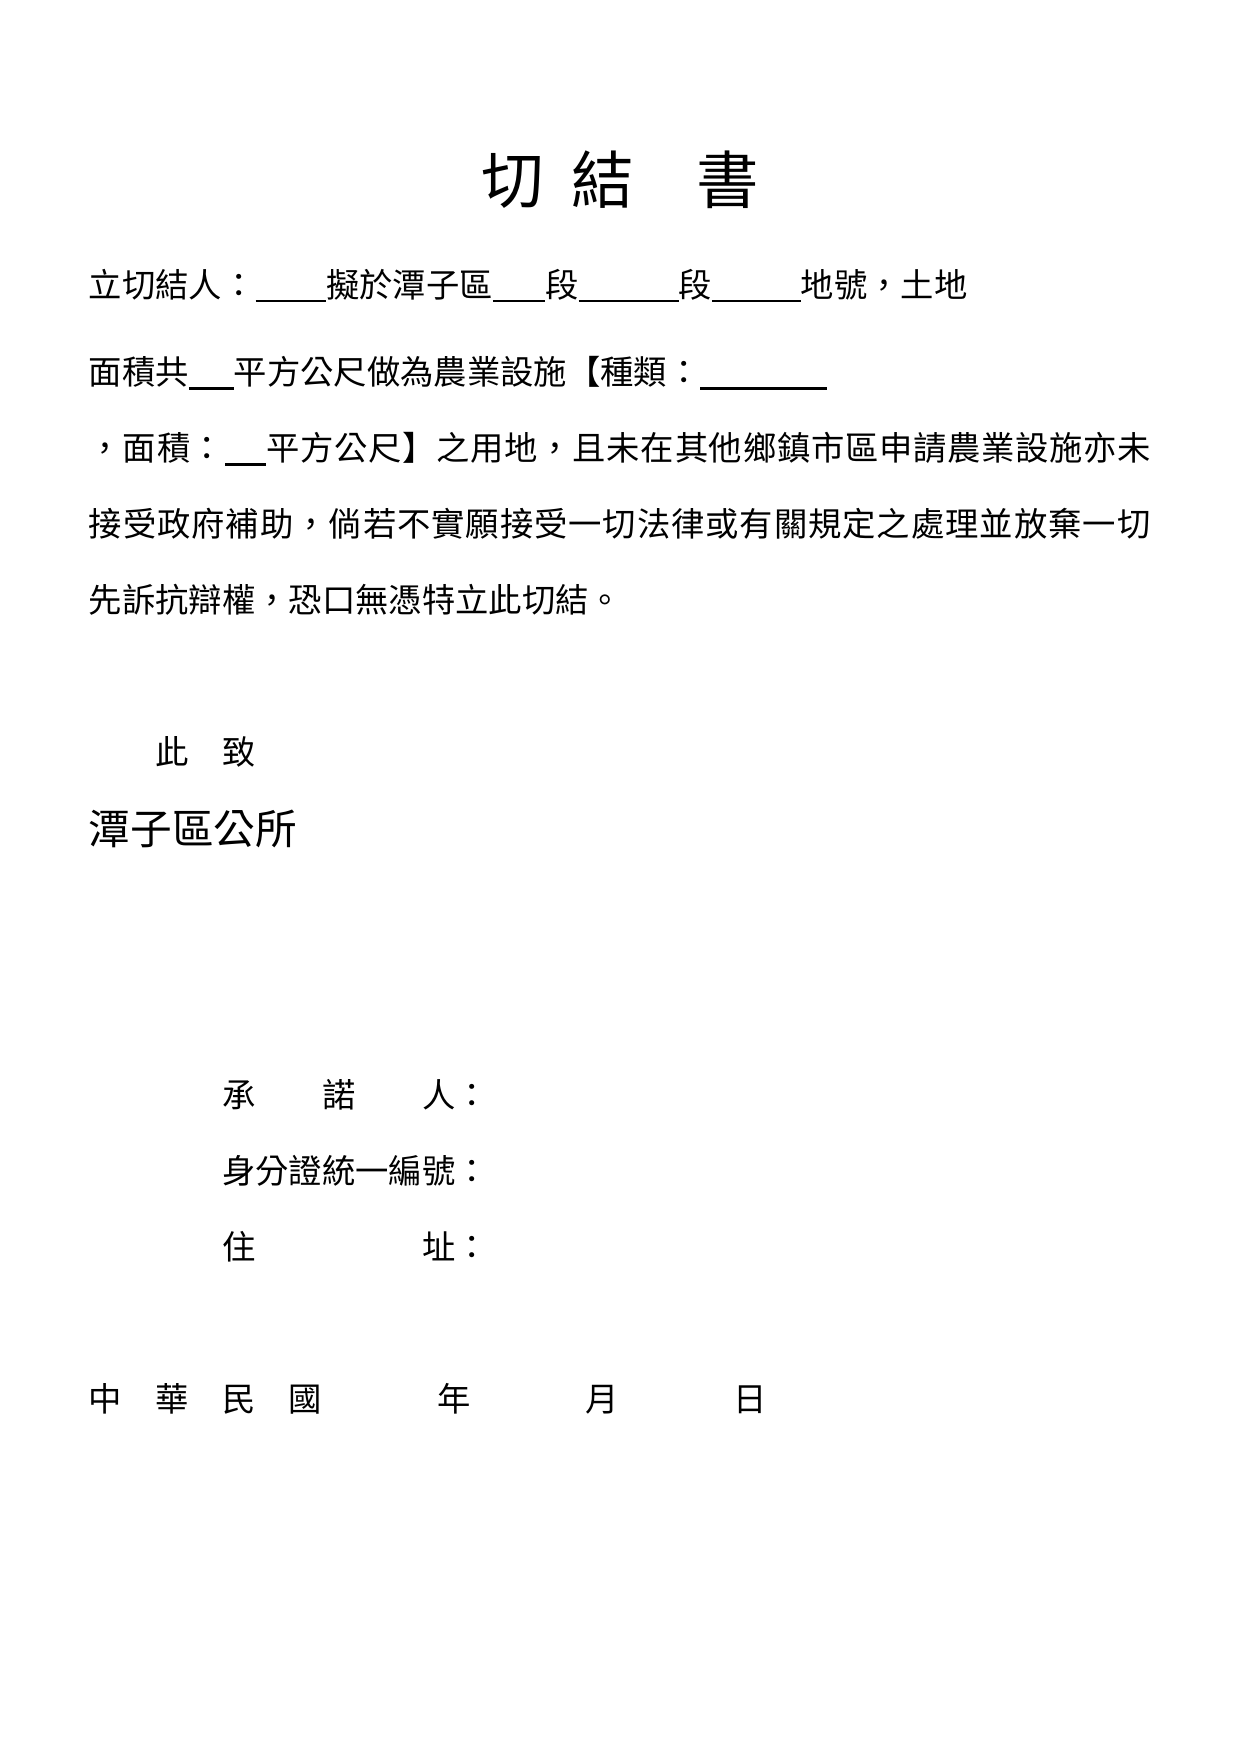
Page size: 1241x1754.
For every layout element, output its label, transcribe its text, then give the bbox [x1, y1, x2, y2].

text 面積共 平方公尺做為農業設施【種類： [89, 332, 1152, 408]
text 承 諾 人： [89, 1054, 1152, 1131]
text 立切結人： 擬於潭子區 段 段 地號，土地 [89, 245, 1152, 321]
text 身分證統一編號： [89, 1131, 1152, 1207]
text 此 致 [89, 712, 1152, 788]
text ，面積： 平方公尺】之用地，且未在其他鄉鎮市區申請農業設施亦未接受政府補助，倘若不實願接受一切法律或有關規定之處理並放棄一切先訴抗辯權，恐口無憑特立此切結。 [89, 408, 1152, 636]
text 潭子區公所 [89, 788, 1152, 864]
text 住 址： [89, 1207, 1152, 1283]
text 中 華 民 國 年 月 日 [89, 1359, 1152, 1435]
text 切 結 書 [89, 119, 1152, 233]
